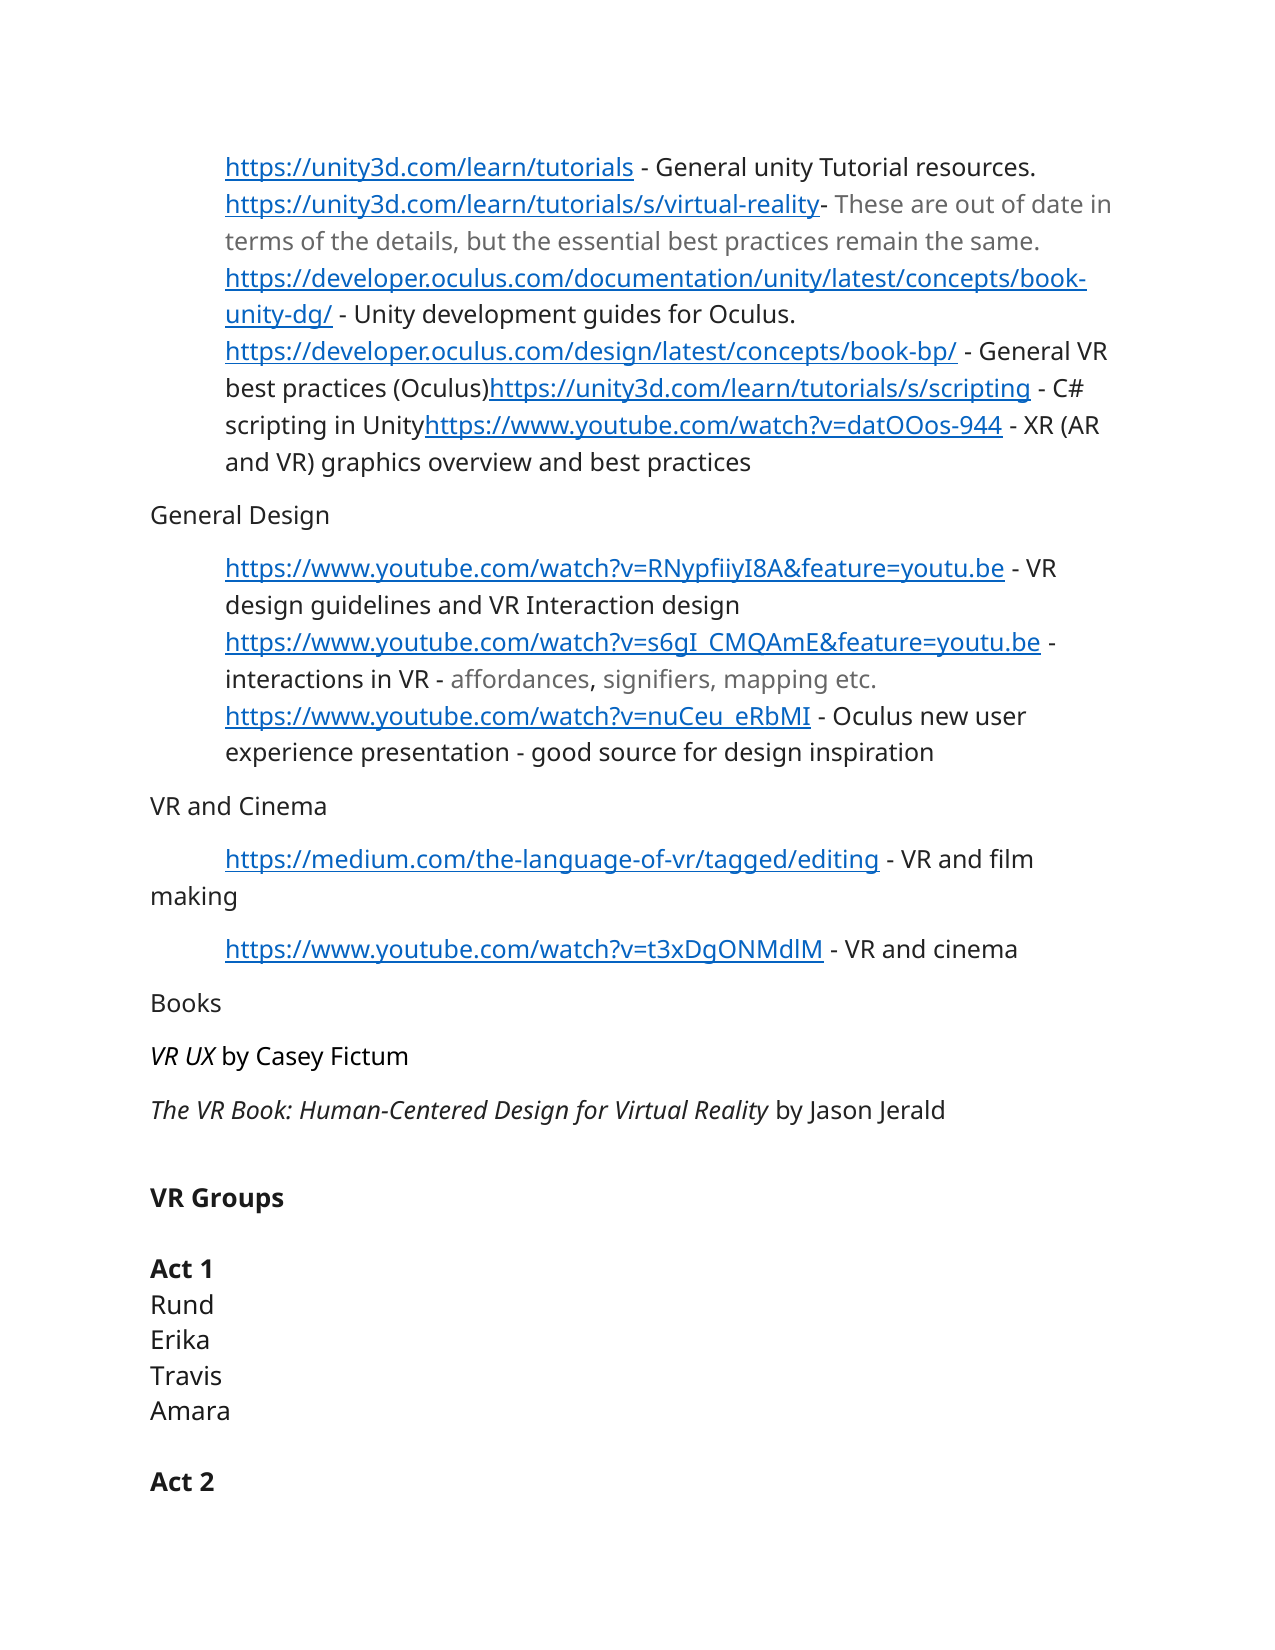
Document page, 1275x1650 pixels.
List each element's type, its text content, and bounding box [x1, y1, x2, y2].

text VR UX by Casey Fictum [150, 1039, 1125, 1073]
text General Design [150, 498, 1125, 532]
text Act 1 [150, 1251, 1125, 1286]
text The VR Book: Human-Centered Design for Virtual Reality by Jason Jerald [150, 1092, 1125, 1126]
text VR Groups [150, 1180, 1125, 1215]
text https://medium.com/the-language-of-vr/tagged/editing - VR and film making [150, 842, 1125, 913]
text Amara [150, 1393, 1125, 1428]
text VR and Cinema [150, 788, 1125, 822]
text https://unity3d.com/learn/tutorials - General unity Tutorial resources. https://unity3d.com/learn/tutorials/s/virtual-reality- These are out of date in terms of the details, but the essential best practices remain the same. https://developer.oculus.com/documentation/unity/latest/concepts/book-unity-dg/ - Unity development guides for Oculus. https://developer.oculus.com/design/latest/concepts/book-bp/ - General VR best practices (Oculus) https://unity3d.com/learn/tutorials/s/scripting - C# scripting in Unity https://www.youtube.com/watch?v=datOOos-944 - XR (AR and VR) graphics overview and best practices [225, 150, 1125, 478]
text Erika [150, 1322, 1125, 1357]
text Books [150, 985, 1125, 1019]
text Rund [150, 1286, 1125, 1322]
text https://www.youtube.com/watch?v=t3xDgONMdlM - VR and cinema [150, 932, 1125, 966]
text https://www.youtube.com/watch?v=RNypfiiyI8A&feature=youtu.be - VR design guidelines and VR Interaction design https://www.youtube.com/watch?v=s6gI_CMQAmE&feature=youtu.be - interactions in VR - affordances, signifiers, mapping etc. https://www.youtube.com/watch?v=nuCeu_eRbMI - Oculus new user experience presentation - good source for design inspiration [225, 551, 1125, 769]
text Travis [150, 1357, 1125, 1393]
text Act 2 [150, 1464, 1125, 1499]
